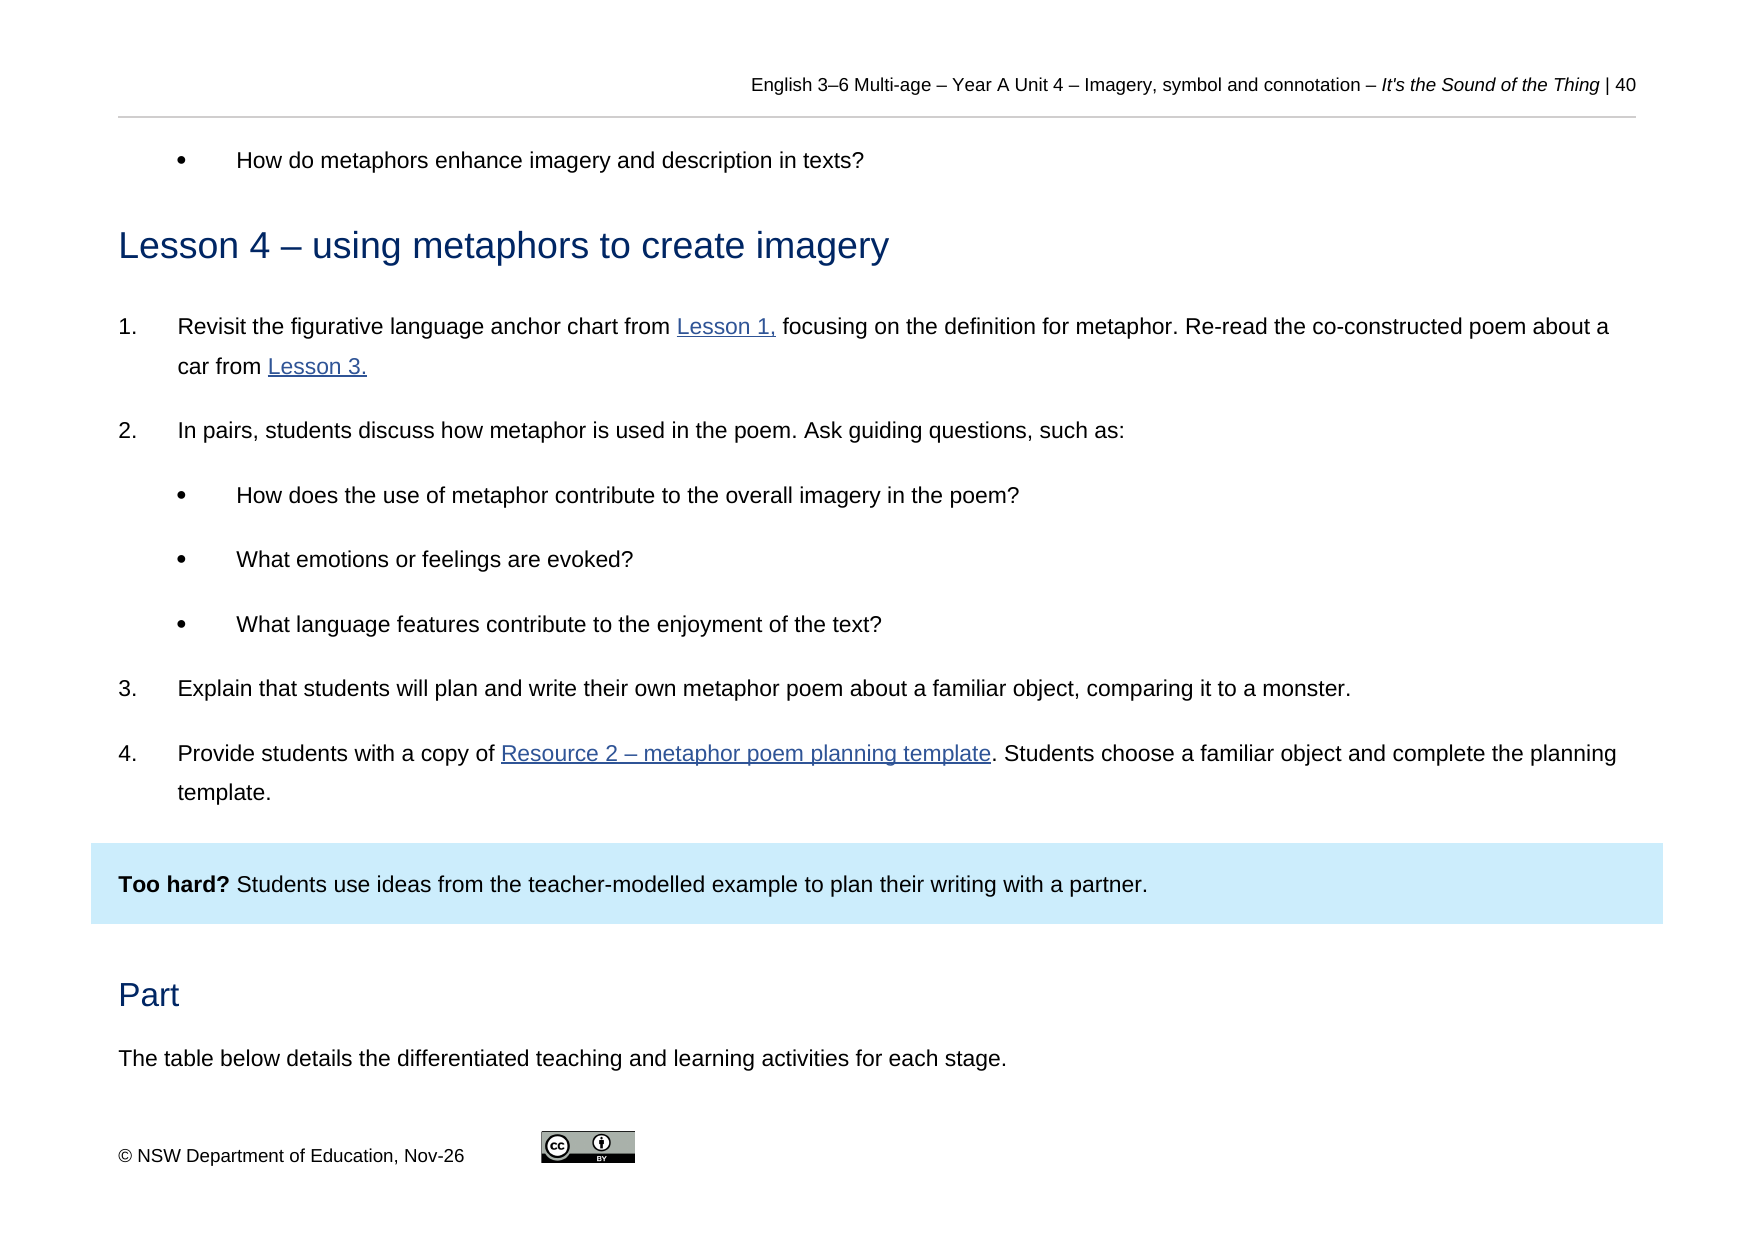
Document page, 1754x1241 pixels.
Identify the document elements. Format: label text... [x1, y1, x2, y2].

subtitle Lesson 4 – using metaphors to create imagery [118, 223, 1636, 267]
list In pairs, students discuss how metaphor is used in the poem. Ask guiding questions, such as: [118, 417, 1636, 443]
subtitle Part [118, 975, 1636, 1013]
list Explain that students will plan and write their own metaphor poem about a familiar object, comparing it to a monster. [118, 675, 1636, 701]
text The table below details the differentiated teaching and learning activities for each stage. [118, 1045, 1636, 1071]
picture [541, 1131, 635, 1163]
list How do metaphors enhance imagery and description in texts? [177, 147, 1636, 173]
list What language features contribute to the enjoyment of the text? [177, 611, 1636, 637]
list Provide students with a copy of Resource 2 – metaphor poem planning template. Students choose a familiar object and complete the planning template. [118, 739, 1636, 805]
text Too hard? Students use ideas from the teacher-modelled example to plan their writing with a partner. [97, 850, 1657, 918]
list How does the use of metaphor contribute to the overall imagery in the poem? [177, 482, 1636, 508]
list Revisit the figurative language anchor chart from Lesson 1, focusing on the definition for metaphor. Re-read the co-constructed poem about a car from Lesson 3. [118, 313, 1636, 379]
list What emotions or feelings are evoked? [177, 546, 1636, 572]
